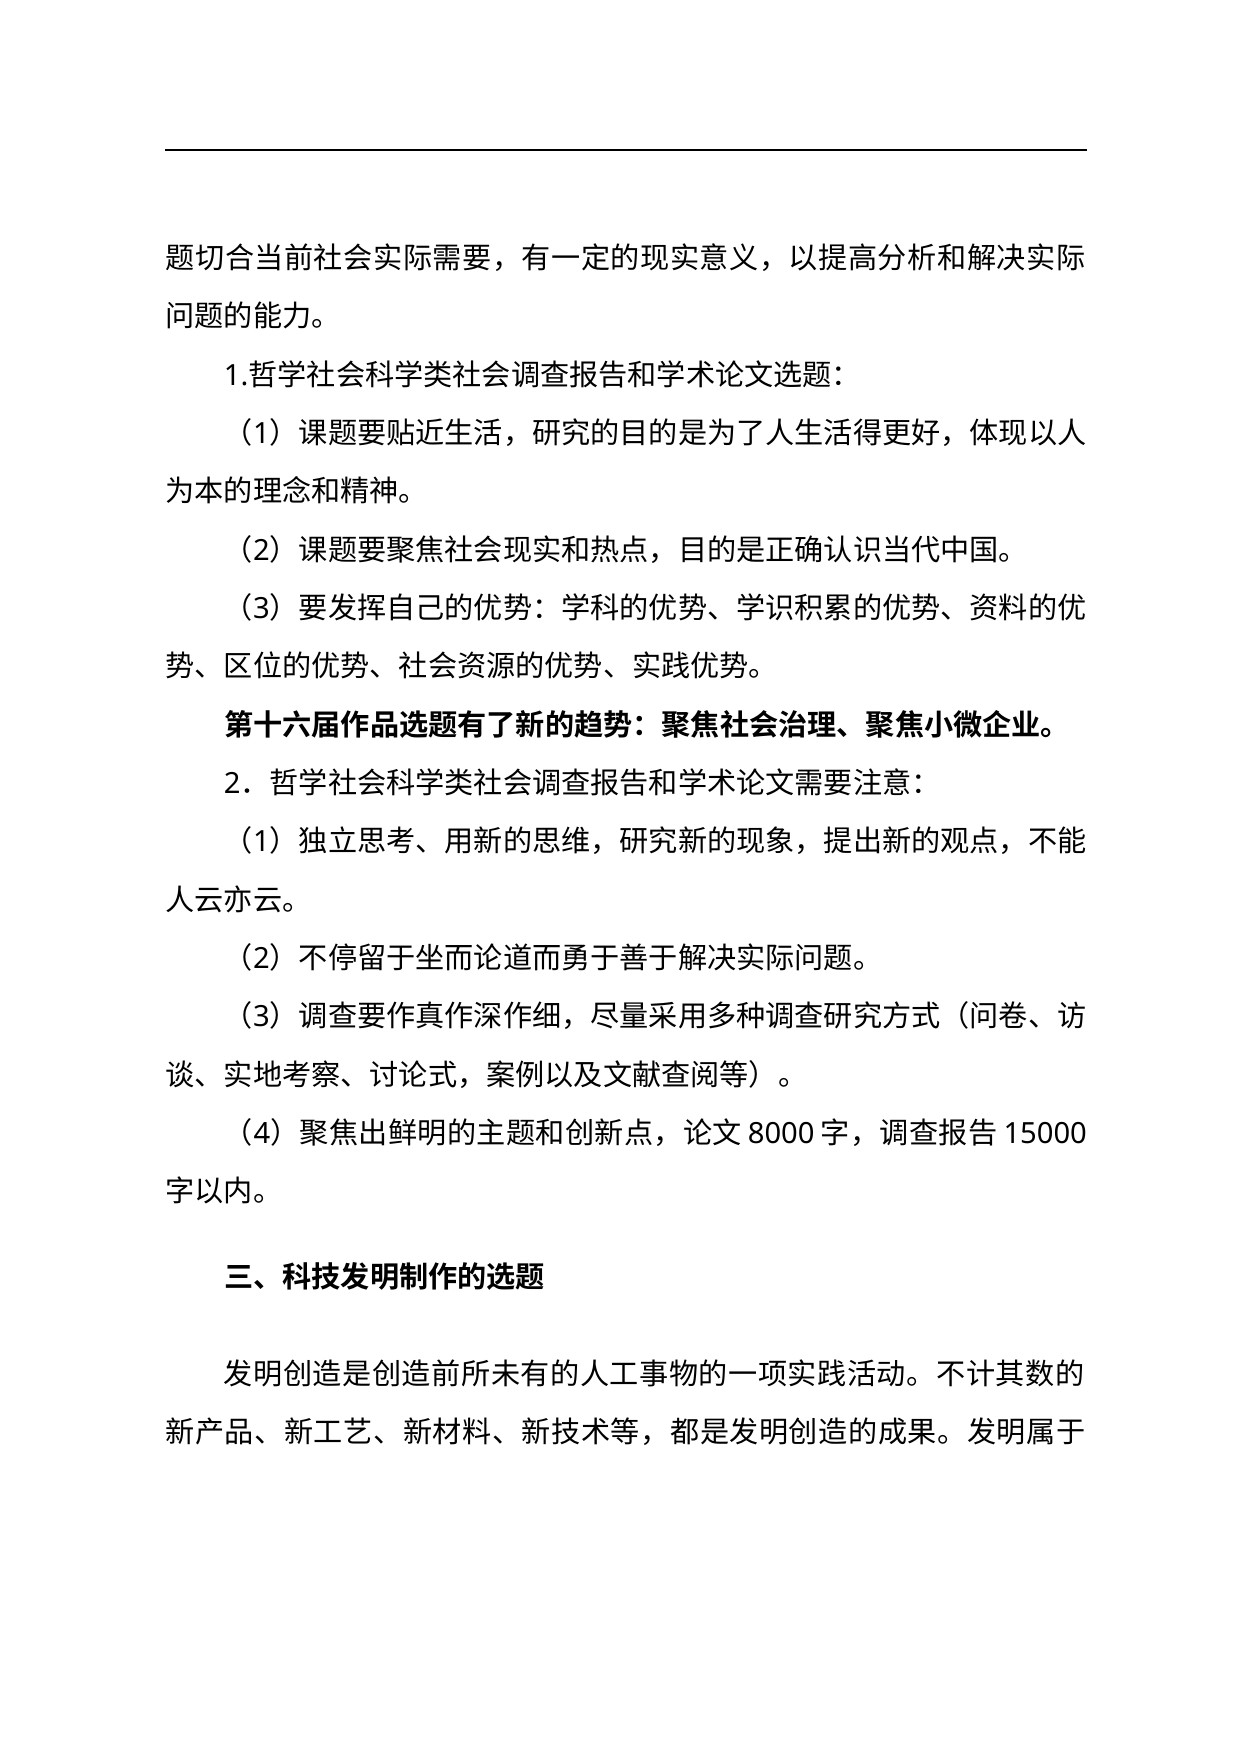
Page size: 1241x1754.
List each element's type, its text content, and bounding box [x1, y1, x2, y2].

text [165, 222, 1087, 338]
text （1）课题要贴近生活，研究的目的是为了人生活得更好，体现以人为本的理念和精神。 [165, 397, 1087, 513]
text 1.哲学社会科学类社会调查报告和学术论文选题： [165, 338, 1087, 397]
text （3）调查要作真作深作细，尽量采用多种调查研究方式（问卷、访谈、实地考察、讨论式，案例以及文献查阅等）。 [165, 980, 1087, 1097]
text （2）不停留于坐而论道而勇于善于解决实际问题。 [165, 922, 1087, 980]
text 第十六届作品选题有了新的趋势：聚焦社会治理、聚焦小微企业。 [165, 688, 1087, 747]
text （2）课题要聚焦社会现实和热点，目的是正确认识当代中国。 [165, 513, 1087, 572]
text （4）聚焦出鲜明的主题和创新点，论文8000字，调查报告15000字以内。 [165, 1097, 1087, 1213]
text 2．哲学社会科学类社会调查报告和学术论文需要注意： [165, 747, 1087, 805]
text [165, 1338, 1087, 1454]
text （3）要发挥自己的优势：学科的优势、学识积累的优势、资料的优势、区位的优势、社会资源的优势、实践优势。 [165, 572, 1087, 688]
text （1）独立思考、用新的思维，研究新的现象，提出新的观点，不能人云亦云。 [165, 805, 1087, 922]
subtitle 三、科技发明制作的选题 [165, 1243, 1087, 1308]
